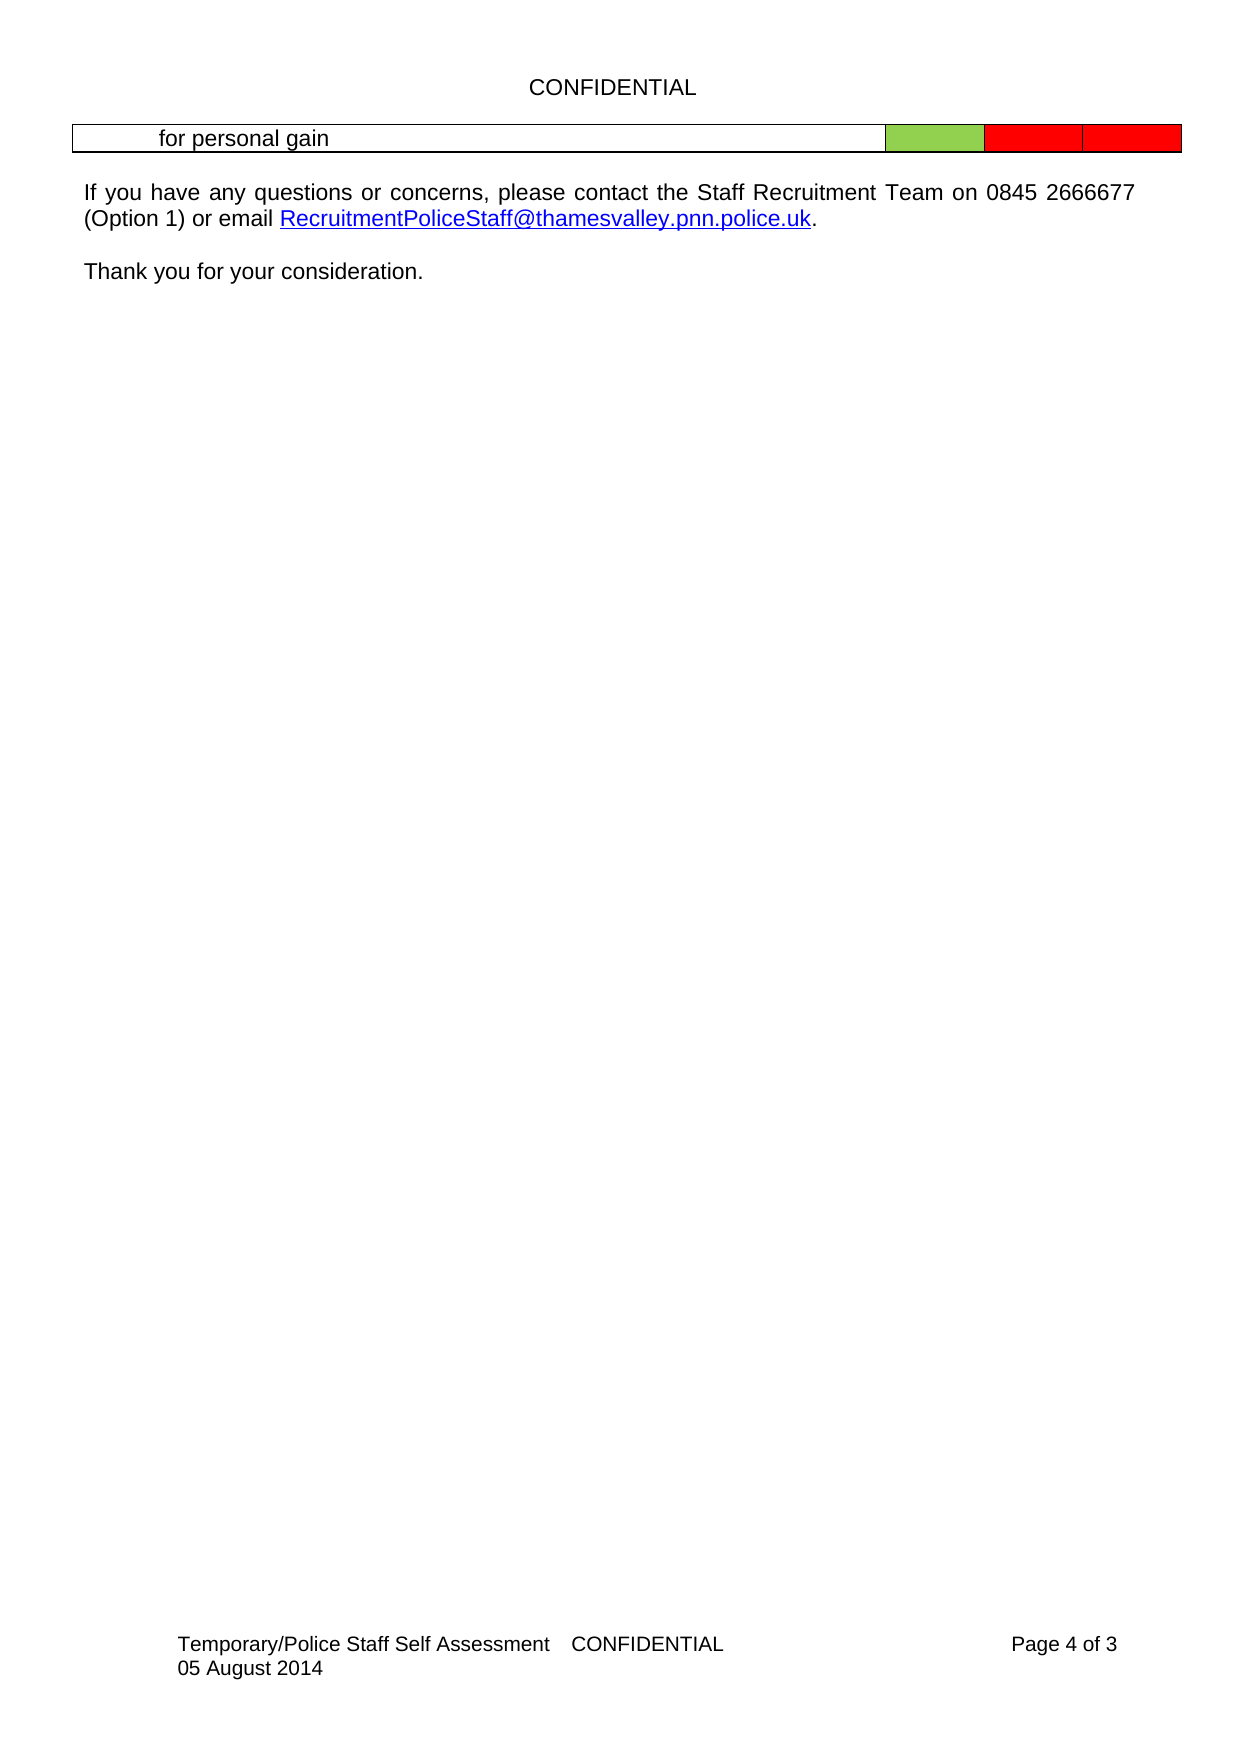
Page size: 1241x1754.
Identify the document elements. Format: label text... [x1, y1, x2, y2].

table_cell [1083, 125, 1181, 151]
text Thank you for your consideration. [83, 258, 1137, 284]
text If you have any questions or concerns, please contact the Staff Recruitment Team on 0845 2666677 (Option 1) or email RecruitmentPoliceStaff@thamesvalley.pnn.police.uk. [83, 179, 1137, 232]
table_cell [886, 125, 984, 151]
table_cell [73, 125, 885, 151]
table_cell [985, 125, 1082, 151]
